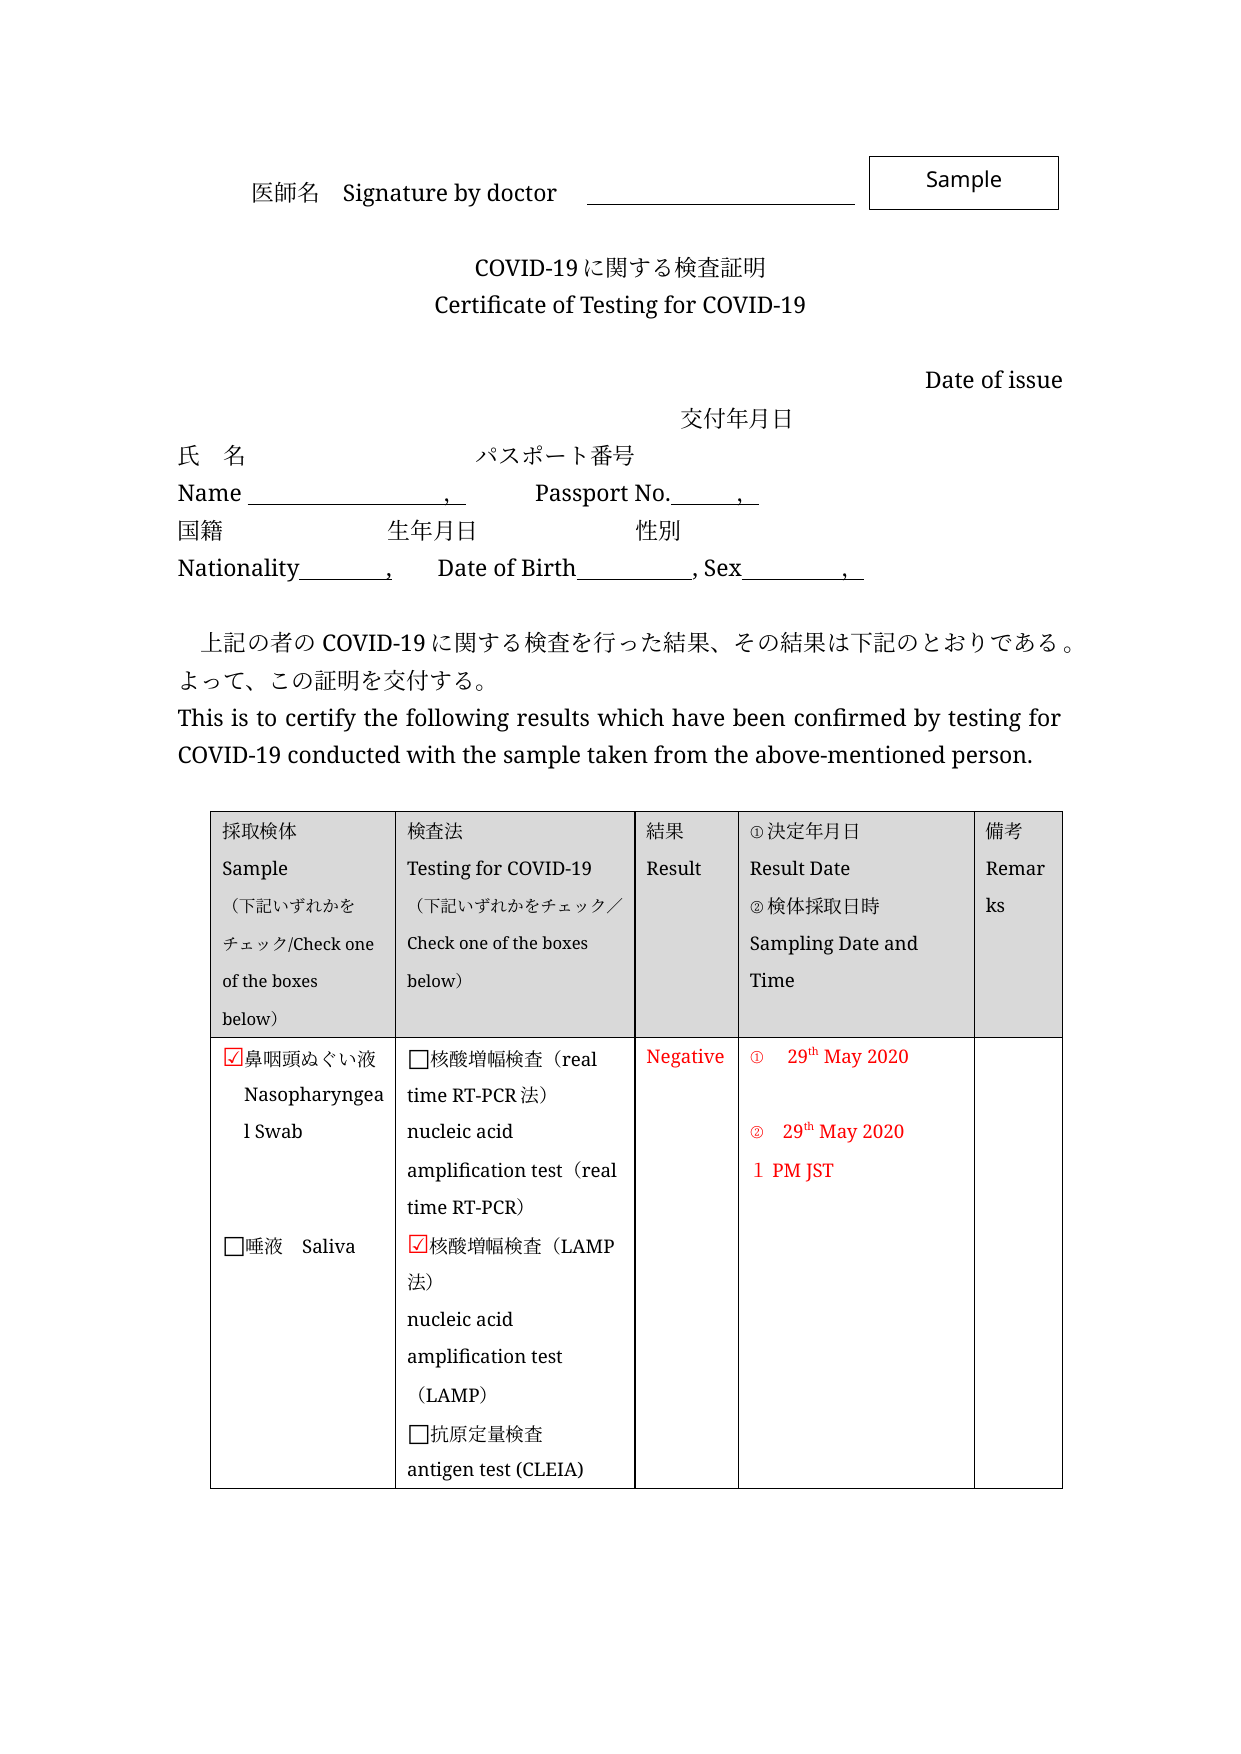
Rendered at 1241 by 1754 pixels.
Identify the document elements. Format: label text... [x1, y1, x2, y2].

text 上記の者のCOVID-19に関する検査を行った結果、その結果は下記のとおりである。よって、この証明を交付する。 [177, 623, 1063, 698]
text 交付年月日 [177, 398, 1017, 436]
table_header 採取検体 Sample （下記いずれかをチェック/Check one of the boxes below） [211, 812, 395, 1037]
text 国籍 生年月日 性別 [177, 511, 1063, 548]
text This is to certify the following results which have been confirmed by testing for COVID-19 conducted with the sample taken from the above-mentioned person. [177, 698, 1063, 773]
text Nationality , Date of Birth , Sex ， [177, 548, 1063, 586]
table_cell □核酸増幅検査（real time RT-PCR法） nucleic acid amplification test（real time RT-PCR） ☑核酸増幅検査（LAMP法） nucleic acid amplification test （LAMP） □抗原定量検査 antigen test (CLEIA) [396, 1038, 634, 1488]
table_header 結果 Result [636, 812, 738, 1037]
text 氏 名 パスポート番号 [177, 436, 1063, 473]
table_cell 29th May 2020 ② 29th May 2020 １PM JST [739, 1038, 974, 1488]
table_cell ☑鼻咽頭ぬぐい液 Nasopharyngeal Swab □唾液 Saliva [211, 1038, 395, 1488]
text 医師名 Signature by doctor [177, 173, 1063, 211]
table_header 検査法 Testing for COVID-19 （下記いずれかをチェック／Check one of the boxes below） [396, 812, 634, 1037]
text Certificate of Testing for COVID-19 [177, 286, 1063, 323]
text COVID-19に関する検査証明 [177, 248, 1063, 286]
table_header ①決定年月日 Result Date ②検体採取日時 Sampling Date and Time [739, 812, 974, 1037]
text Date of issue [177, 361, 1063, 398]
table_cell Negative [636, 1038, 738, 1488]
table_header 備考 Remarks [975, 812, 1062, 1037]
table_cell [975, 1038, 1062, 1488]
text Name ， Passport No. ， [177, 473, 1063, 511]
